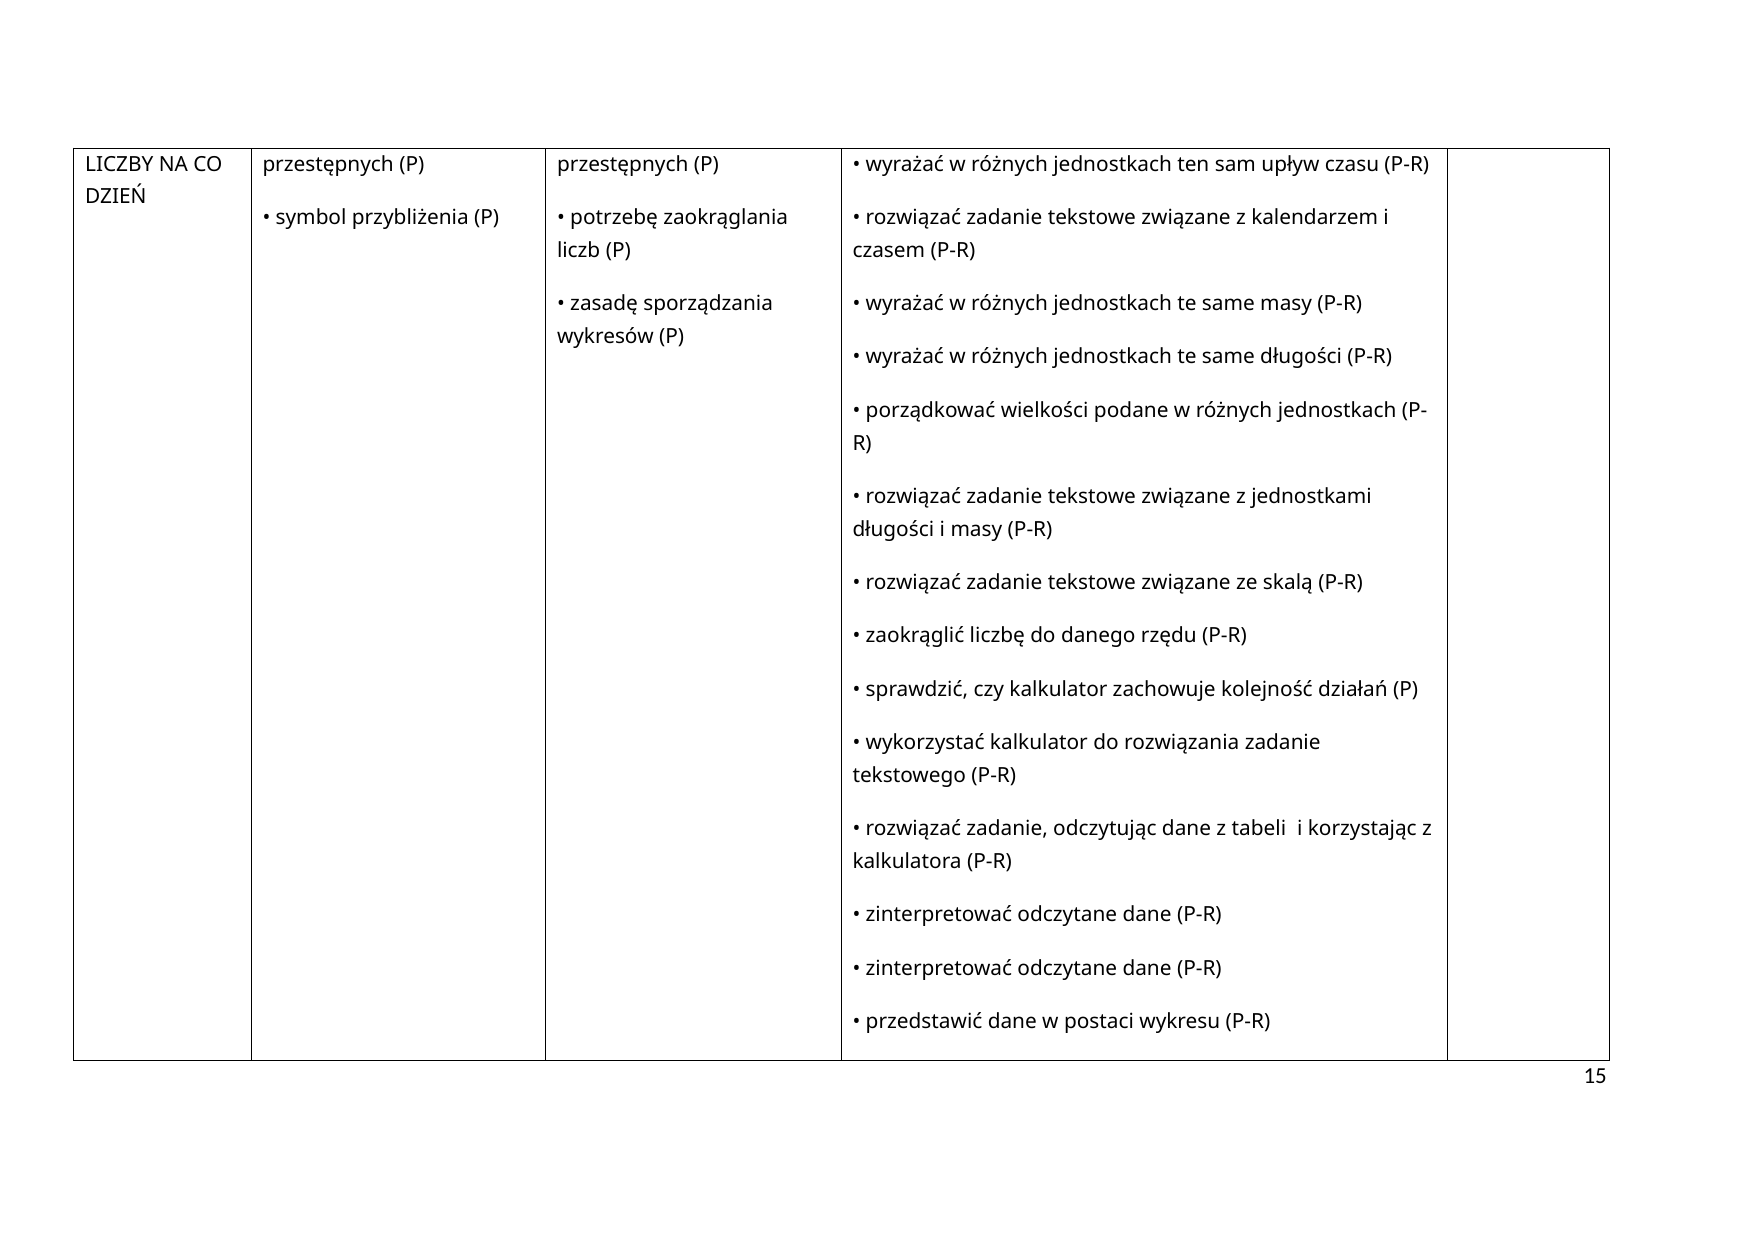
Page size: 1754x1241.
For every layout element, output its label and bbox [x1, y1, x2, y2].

table_cell [842, 149, 1447, 1059]
table_cell [1448, 149, 1609, 1059]
table_cell [546, 149, 841, 1059]
table_cell [252, 149, 545, 1059]
table_cell [74, 149, 251, 1059]
